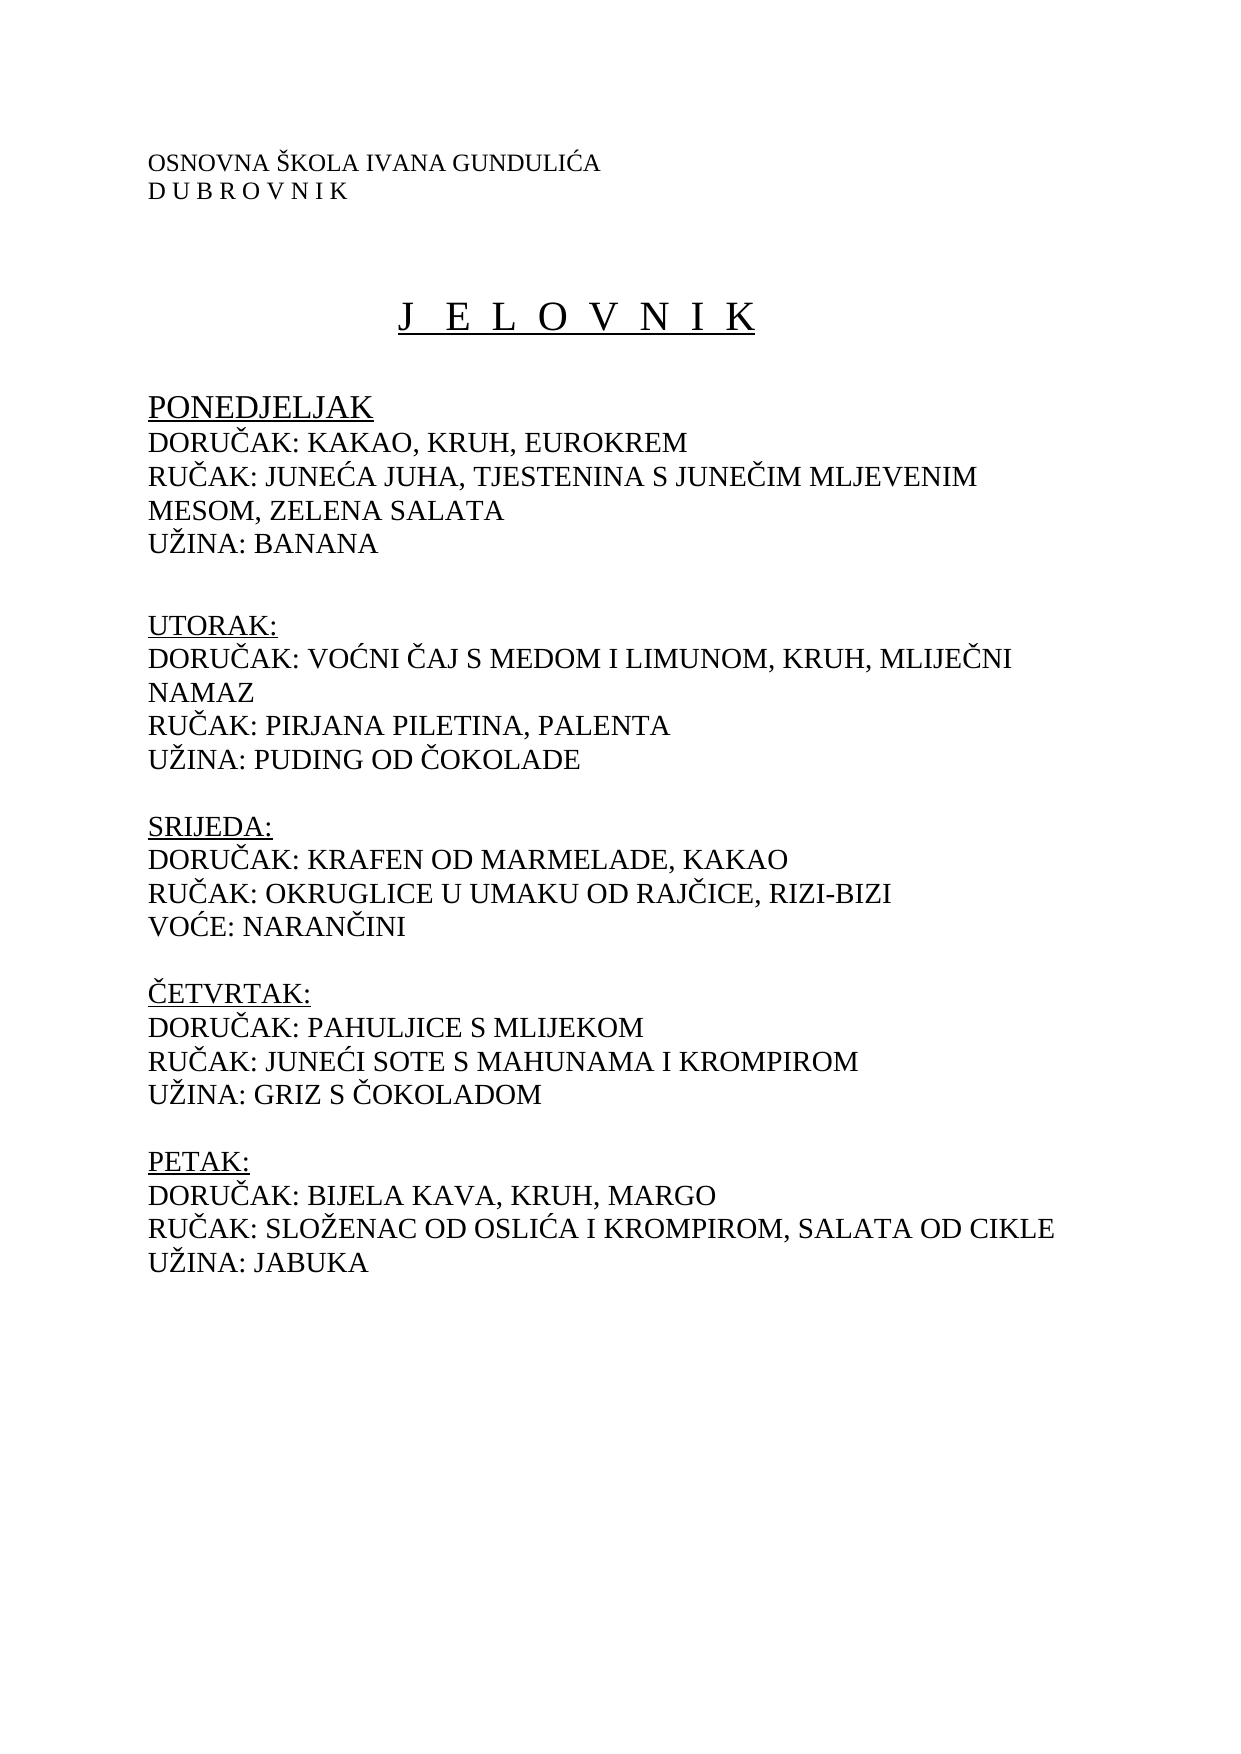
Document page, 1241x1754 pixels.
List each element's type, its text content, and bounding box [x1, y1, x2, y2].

text PONEDJELJAK [148, 387, 1093, 426]
text RUČAK: JUNEĆI SOTE S MAHUNAMA I KROMPIROM [148, 1044, 1093, 1077]
text DORUČAK: PAHULJICE S MLIJEKOM [148, 1010, 1093, 1044]
text DORUČAK: KRAFEN OD MARMELADE, KAKAO [148, 842, 1093, 876]
text PETAK: [148, 1144, 1093, 1178]
text UŽINA: GRIZ S ČOKOLADOM [148, 1077, 1093, 1111]
text UŽINA: JABUKA [148, 1245, 1093, 1278]
text UŽINA: PUDING OD ČOKOLADE [148, 742, 1093, 775]
text J E L O V N I K [148, 291, 1093, 339]
text RUČAK: PIRJANA PILETINA, PALENTA [148, 708, 1093, 742]
text RUČAK: SLOŽENAC OD OSLIĆA I KROMPIROM, SALATA OD CIKLE [148, 1211, 1093, 1245]
text DORUČAK: KAKAO, KRUH, EUROKREM [148, 426, 1093, 459]
text DORUČAK: BIJELA KAVA, KRUH, MARGO [148, 1178, 1093, 1211]
text RUČAK: OKRUGLICE U UMAKU OD RAJČICE, RIZI-BIZI [148, 876, 1093, 909]
text DORUČAK: VOĆNI ČAJ S MEDOM I LIMUNOM, KRUH, MLIJEČNI NAMAZ [148, 641, 1093, 708]
text RUČAK: JUNEĆA JUHA, TJESTENINA S JUNEČIM MLJEVENIM MESOM, ZELENA SALATA [148, 459, 1093, 526]
text SRIJEDA: [148, 809, 1093, 842]
text OSNOVNA ŠKOLA IVANA GUNDULIĆA [148, 148, 1093, 176]
text ČETVRTAK: [148, 977, 1093, 1010]
text VOĆE: NARANČINI [148, 909, 1093, 943]
text D U B R O V N I K [148, 176, 1093, 205]
text UTORAK: [148, 608, 1093, 641]
text UŽINA: BANANA [148, 526, 1093, 560]
